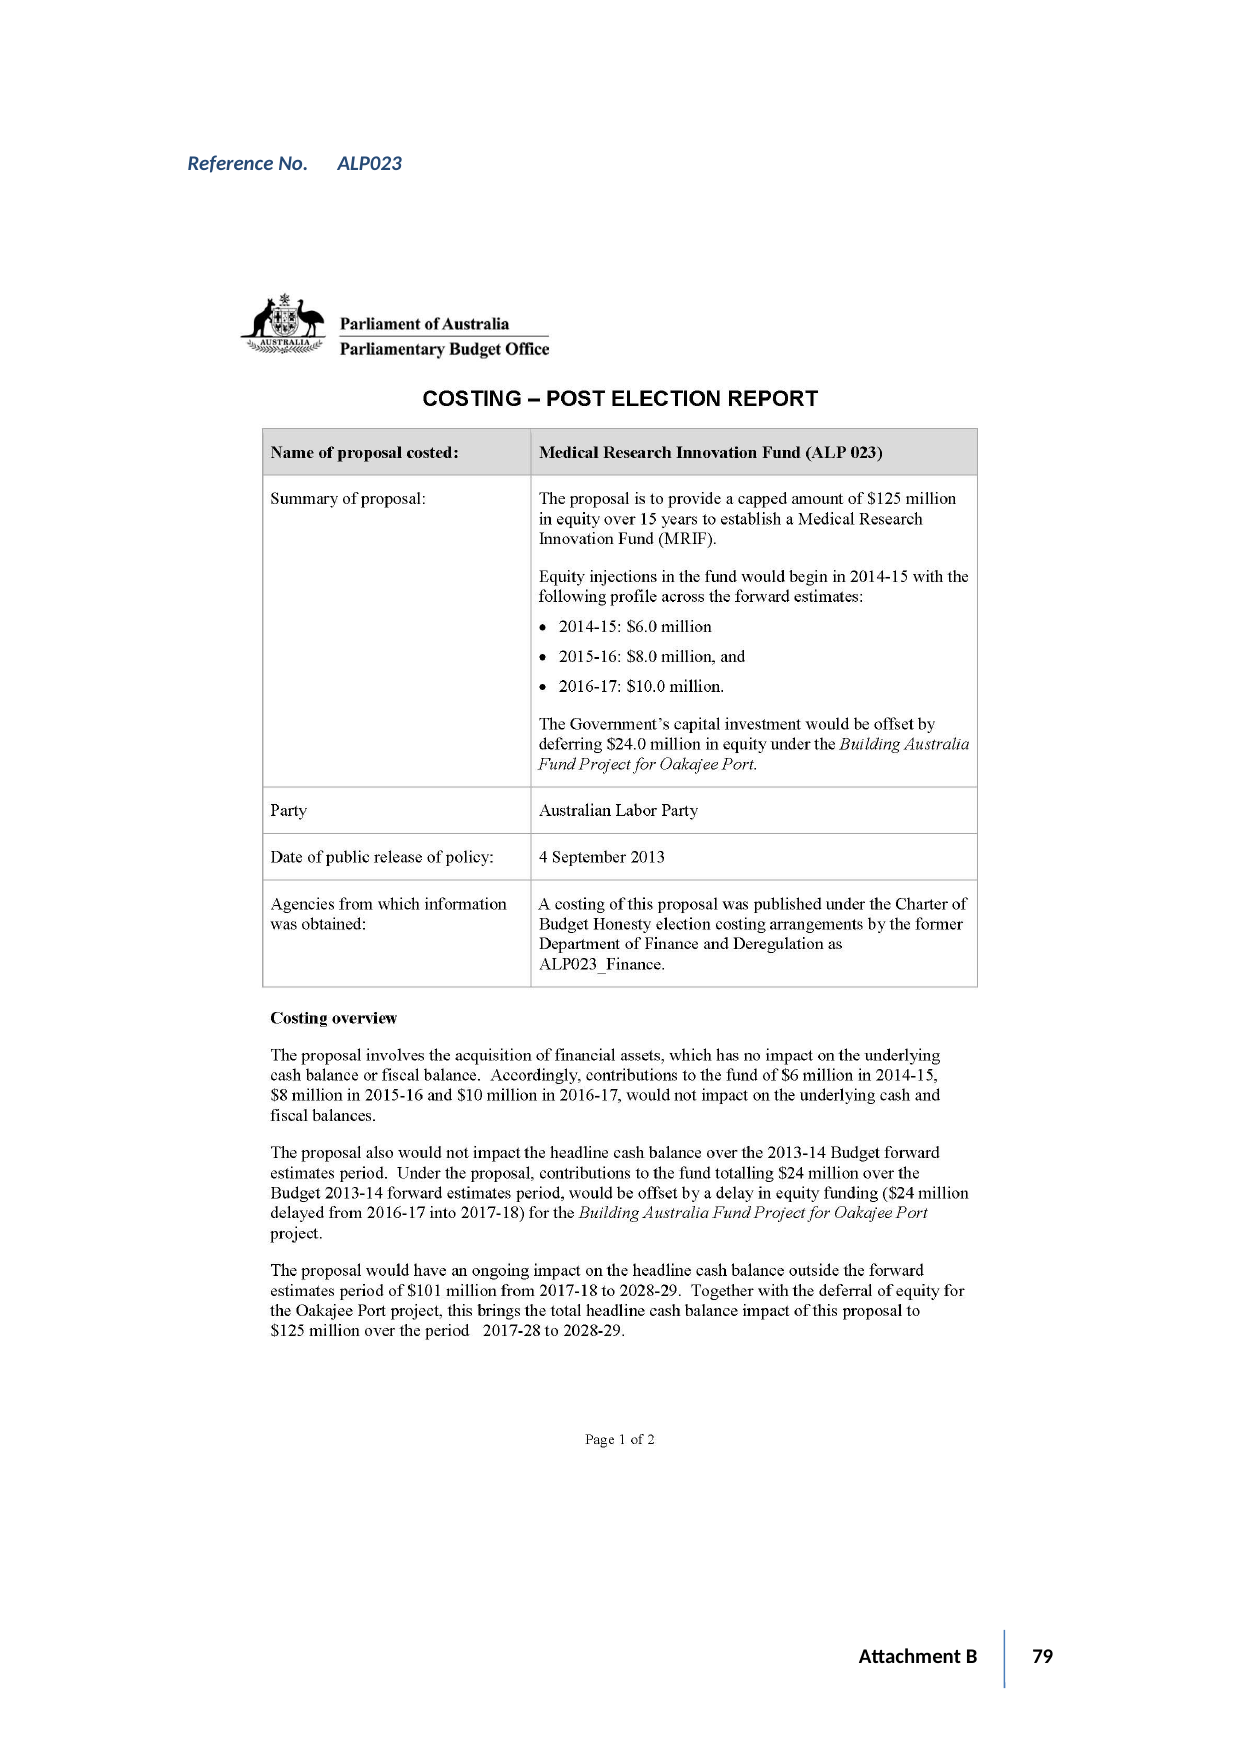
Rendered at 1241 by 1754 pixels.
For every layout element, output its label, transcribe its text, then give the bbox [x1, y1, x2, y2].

picture [188, 265, 1052, 1489]
subtitle Reference No. ALP023 [187, 150, 1053, 175]
